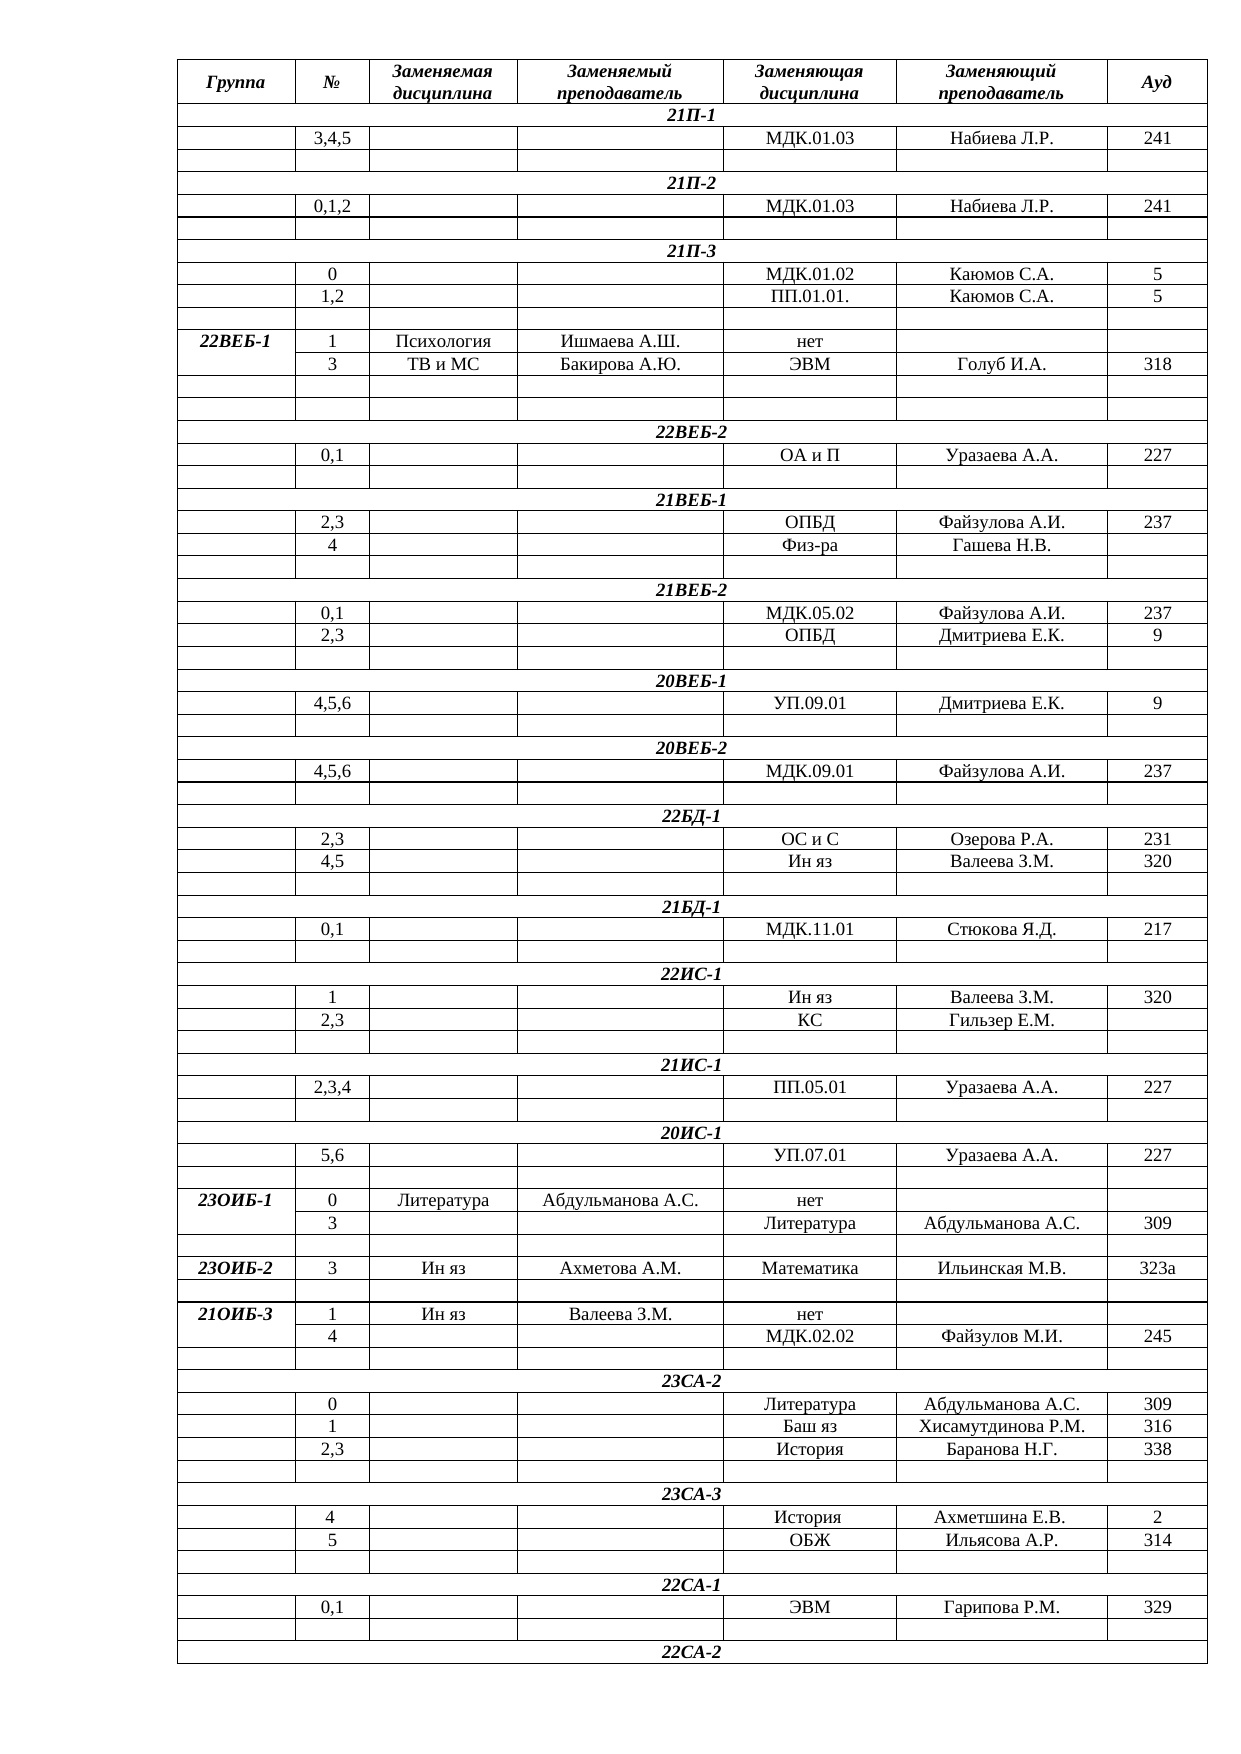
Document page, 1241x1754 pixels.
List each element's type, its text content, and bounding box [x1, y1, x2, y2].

table_header Заменяемая дисциплина [370, 60, 517, 103]
table_cell [897, 218, 1107, 239]
table_cell [518, 647, 723, 668]
table_cell [518, 1076, 723, 1098]
table_cell [518, 444, 723, 465]
table_cell [518, 1099, 723, 1121]
table_cell [178, 1438, 295, 1459]
table_cell 237 [1108, 760, 1207, 781]
table_cell Валеева З.М. [897, 850, 1107, 872]
table_cell Валеева З.М. [897, 986, 1107, 1007]
table_cell 237 [1108, 511, 1207, 533]
table_cell Психология [370, 330, 517, 352]
table_cell Стюкова Я.Д. [897, 918, 1107, 940]
table_cell [1108, 398, 1207, 420]
table_cell [897, 376, 1107, 397]
table_cell [370, 624, 517, 646]
table_cell [178, 1280, 295, 1301]
table_cell [724, 873, 896, 894]
table_cell [370, 511, 517, 533]
table_cell [518, 1438, 723, 1459]
table_cell [897, 1189, 1107, 1211]
table_cell [370, 534, 517, 555]
table_cell [178, 1596, 295, 1618]
table_cell Ильясова А.Р. [897, 1529, 1107, 1550]
table_cell Озерова Р.А. [897, 828, 1107, 849]
table_cell [178, 1099, 295, 1121]
table_cell 22СА-2 [178, 1641, 1207, 1663]
table_cell [897, 330, 1107, 352]
table_cell 22ИС-1 [178, 963, 1207, 985]
table_cell ЭВМ [724, 1596, 896, 1618]
table_cell 217 [1108, 918, 1207, 940]
table_cell [1108, 1551, 1207, 1573]
table_cell [370, 1438, 517, 1459]
table_cell [518, 760, 723, 781]
table_cell 21ОИБ-3 [178, 1303, 295, 1347]
table_cell [178, 1076, 295, 1098]
table_cell 3,4,5 [296, 127, 369, 148]
table_cell [178, 715, 295, 736]
table_cell [178, 308, 295, 329]
table_cell [370, 1619, 517, 1640]
table_cell [897, 873, 1107, 894]
table_cell [178, 1506, 295, 1527]
table_cell 0 [296, 1393, 369, 1414]
table_cell [296, 647, 369, 668]
table_cell [296, 1099, 369, 1121]
table_cell [518, 218, 723, 239]
table_cell 22ВЕБ-2 [178, 421, 1207, 442]
table_cell Гарипова Р.М. [897, 1596, 1107, 1618]
table_cell [518, 1212, 723, 1233]
table_cell [178, 556, 295, 578]
table_cell [178, 444, 295, 465]
table_cell [178, 986, 295, 1007]
table_cell [370, 285, 517, 307]
table_cell [370, 1348, 517, 1369]
table_cell 309 [1108, 1212, 1207, 1233]
table_cell [370, 986, 517, 1007]
table_cell [370, 1031, 517, 1053]
table_cell [897, 1280, 1107, 1301]
table_cell [296, 1280, 369, 1301]
table_cell 2 [1108, 1506, 1207, 1527]
table_cell 3 [296, 1212, 369, 1233]
table_cell [518, 534, 723, 555]
table_cell [897, 1031, 1107, 1053]
table_cell ОА и П [724, 444, 896, 465]
table_cell [724, 466, 896, 488]
table_cell [296, 556, 369, 578]
table_cell 0,1,2 [296, 195, 369, 216]
table_cell [724, 1031, 896, 1053]
table_cell 314 [1108, 1529, 1207, 1550]
table_cell 1,2 [296, 285, 369, 307]
table_cell [1108, 330, 1207, 352]
table_cell [518, 941, 723, 962]
table_cell Математика [724, 1257, 896, 1279]
table_cell [1108, 308, 1207, 329]
table_cell нет [724, 1303, 896, 1324]
table_header Группа [178, 60, 295, 103]
table_header Ауд [1108, 60, 1207, 103]
table_cell [178, 1348, 295, 1369]
table_cell МДК.05.02 [724, 602, 896, 623]
table_cell [1108, 1031, 1207, 1053]
table_cell Ин яз [724, 850, 896, 872]
table_cell [724, 1167, 896, 1188]
table_cell [370, 1529, 517, 1550]
table_cell [370, 195, 517, 216]
table_cell [518, 150, 723, 171]
table_cell [296, 941, 369, 962]
table_cell [296, 715, 369, 736]
table_cell [370, 1235, 517, 1256]
table_cell 1 [296, 1303, 369, 1324]
table_cell [296, 1461, 369, 1482]
table_cell [1108, 1280, 1207, 1301]
table_cell [370, 308, 517, 329]
table_cell [370, 444, 517, 465]
table_cell [296, 873, 369, 894]
table_cell [178, 850, 295, 872]
table_cell [178, 1235, 295, 1256]
table_cell ПП.05.01 [724, 1076, 896, 1098]
table_cell Ишмаева А.Ш. [518, 330, 723, 352]
table_cell [370, 1325, 517, 1347]
table_cell [518, 398, 723, 420]
table_cell [370, 556, 517, 578]
table_cell 23ОИБ-2 [178, 1257, 295, 1279]
table_cell [518, 1393, 723, 1414]
table_cell 2,3,4 [296, 1076, 369, 1098]
table_cell нет [724, 330, 896, 352]
table_cell [178, 1619, 295, 1640]
table_cell [178, 1415, 295, 1437]
table_cell [296, 308, 369, 329]
table_cell [370, 828, 517, 849]
table_cell [518, 195, 723, 216]
table_cell [178, 1031, 295, 1053]
table_cell 227 [1108, 1144, 1207, 1166]
table_cell [370, 466, 517, 488]
table_cell [370, 647, 517, 668]
table_cell [1108, 1619, 1207, 1640]
table_cell [518, 624, 723, 646]
table_cell [518, 1596, 723, 1618]
table_cell 2,3 [296, 624, 369, 646]
table_cell [1108, 150, 1207, 171]
table_cell [1108, 1235, 1207, 1256]
table_cell [296, 1348, 369, 1369]
table_cell [724, 376, 896, 397]
table_cell Литература [724, 1212, 896, 1233]
table_cell 329 [1108, 1596, 1207, 1618]
table_cell [518, 285, 723, 307]
table_cell [724, 647, 896, 668]
table_cell Ин яз [370, 1303, 517, 1324]
table_cell [518, 308, 723, 329]
table_cell [296, 1551, 369, 1573]
table_cell 231 [1108, 828, 1207, 849]
table_cell 22БД-1 [178, 805, 1207, 827]
table_cell Уразаева А.А. [897, 1076, 1107, 1098]
table_cell [296, 1167, 369, 1188]
table_cell [178, 195, 295, 216]
table_cell [1108, 873, 1207, 894]
table_cell [897, 150, 1107, 171]
table_cell История [724, 1506, 896, 1527]
table_cell [897, 1551, 1107, 1573]
table_cell [178, 398, 295, 420]
table_cell Каюмов С.А. [897, 285, 1107, 307]
table_cell [897, 556, 1107, 578]
table_cell [1108, 556, 1207, 578]
table_cell [178, 150, 295, 171]
table_cell [518, 986, 723, 1007]
table_cell [370, 1167, 517, 1188]
table_cell [178, 624, 295, 646]
table_cell [178, 1551, 295, 1573]
table_cell [1108, 647, 1207, 668]
table_cell [296, 398, 369, 420]
table_cell [178, 511, 295, 533]
table_cell [1108, 218, 1207, 239]
table_cell 0 [296, 263, 369, 284]
table_cell Литература [370, 1189, 517, 1211]
table_cell [518, 1506, 723, 1527]
table_cell [897, 715, 1107, 736]
table_cell [178, 285, 295, 307]
table_cell [178, 466, 295, 488]
table_cell [518, 1325, 723, 1347]
table_header Заменяемый преподаватель [518, 60, 723, 103]
table_cell [370, 1280, 517, 1301]
table_cell [724, 1235, 896, 1256]
table_cell [724, 1619, 896, 1640]
table_cell 1 [296, 986, 369, 1007]
table_cell Уразаева А.А. [897, 1144, 1107, 1166]
table_cell [518, 1144, 723, 1166]
table_cell [724, 398, 896, 420]
table_cell [724, 1348, 896, 1369]
table_cell [518, 850, 723, 872]
table_cell [370, 1461, 517, 1482]
table_cell ОС и С [724, 828, 896, 849]
table_cell [724, 1099, 896, 1121]
table_cell Дмитриева Е.К. [897, 624, 1107, 646]
table_cell [370, 398, 517, 420]
table_cell МДК.01.03 [724, 127, 896, 148]
table_cell Баш яз [724, 1415, 896, 1437]
table_cell [370, 263, 517, 284]
table_cell 21ВЕБ-2 [178, 579, 1207, 601]
table_cell Набиева Л.Р. [897, 127, 1107, 148]
table_cell 241 [1108, 127, 1207, 148]
table_cell [178, 263, 295, 284]
table_cell [1108, 1461, 1207, 1482]
table_cell [518, 1529, 723, 1550]
table_cell Ахметова А.М. [518, 1257, 723, 1279]
table_cell ОПБД [724, 511, 896, 533]
table_cell МДК.09.01 [724, 760, 896, 781]
table_header № [296, 60, 369, 103]
table_cell [178, 534, 295, 555]
table_cell Дмитриева Е.К. [897, 692, 1107, 714]
table_cell [1108, 715, 1207, 736]
table_cell Гашева Н.В. [897, 534, 1107, 555]
table_cell [370, 760, 517, 781]
table_cell [724, 150, 896, 171]
table_cell 3 [296, 1257, 369, 1279]
table_cell [370, 1506, 517, 1527]
table_cell [1108, 1099, 1207, 1121]
table_cell 237 [1108, 602, 1207, 623]
table_cell 21П-2 [178, 172, 1207, 194]
table_cell Файзулова А.И. [897, 602, 1107, 623]
table_cell 23СА-2 [178, 1370, 1207, 1392]
table_cell [178, 1393, 295, 1414]
table_cell Ахметшина Е.В. [897, 1506, 1107, 1527]
table_cell 4 [296, 534, 369, 555]
table_cell 4,5 [296, 850, 369, 872]
table_cell [178, 783, 295, 804]
table_cell 20ВЕБ-2 [178, 737, 1207, 759]
table_cell 9 [1108, 624, 1207, 646]
table_cell [518, 1348, 723, 1369]
table_cell Набиева Л.Р. [897, 195, 1107, 216]
table_cell [518, 1280, 723, 1301]
table_cell ТВ и МС [370, 353, 517, 374]
table_cell [178, 602, 295, 623]
table_cell [518, 263, 723, 284]
table_cell Валеева З.М. [518, 1303, 723, 1324]
table_cell [178, 918, 295, 940]
table_cell [724, 218, 896, 239]
table_cell 23ОИБ-1 [178, 1189, 295, 1233]
table_cell 5 [1108, 263, 1207, 284]
table_cell 21П-1 [178, 104, 1207, 126]
table_cell [178, 218, 295, 239]
table_cell [518, 466, 723, 488]
table_cell [897, 398, 1107, 420]
table_cell [370, 1551, 517, 1573]
table_cell [178, 1144, 295, 1166]
table_cell 338 [1108, 1438, 1207, 1459]
table_cell 21ВЕБ-1 [178, 489, 1207, 510]
table_cell Гильзер Е.М. [897, 1009, 1107, 1030]
table_cell [1108, 534, 1207, 555]
table_cell [897, 1167, 1107, 1188]
table_cell Хисамутдинова Р.М. [897, 1415, 1107, 1437]
table_cell [518, 715, 723, 736]
table_cell Голуб И.А. [897, 353, 1107, 374]
table_cell [1108, 783, 1207, 804]
table_cell [370, 1144, 517, 1166]
table_cell [518, 602, 723, 623]
table_cell [370, 715, 517, 736]
table_cell [370, 1076, 517, 1098]
table_cell [370, 783, 517, 804]
table_cell [724, 941, 896, 962]
table_cell [178, 1167, 295, 1188]
table_cell 227 [1108, 1076, 1207, 1098]
table_cell 2,3 [296, 1438, 369, 1459]
table_cell 0,1 [296, 918, 369, 940]
table_cell [370, 1393, 517, 1414]
table_cell Литература [724, 1393, 896, 1414]
table_cell [296, 466, 369, 488]
table_cell Абдульманова А.С. [897, 1212, 1107, 1233]
table_cell [1108, 1167, 1207, 1188]
table_cell [724, 556, 896, 578]
table_cell [518, 692, 723, 714]
table_cell 4 [296, 1506, 369, 1527]
table_cell [518, 1009, 723, 1030]
table_cell [518, 1235, 723, 1256]
table_cell [724, 308, 896, 329]
table_cell МДК.01.02 [724, 263, 896, 284]
table_cell Абдульманова А.С. [897, 1393, 1107, 1414]
table_cell [897, 783, 1107, 804]
table_cell МДК.01.03 [724, 195, 896, 216]
table_cell [370, 1099, 517, 1121]
table_cell [370, 127, 517, 148]
table_cell УП.09.01 [724, 692, 896, 714]
table_cell [370, 873, 517, 894]
table_cell [370, 376, 517, 397]
table_cell 323а [1108, 1257, 1207, 1279]
table_cell [370, 1596, 517, 1618]
table_cell 245 [1108, 1325, 1207, 1347]
table_cell 4,5,6 [296, 692, 369, 714]
table_cell [724, 1551, 896, 1573]
table_cell [897, 647, 1107, 668]
table_cell [370, 692, 517, 714]
table_cell [1108, 1348, 1207, 1369]
table_cell Файзулов М.И. [897, 1325, 1107, 1347]
table_cell [724, 1280, 896, 1301]
table_cell 309 [1108, 1393, 1207, 1414]
table_cell Баранова Н.Г. [897, 1438, 1107, 1459]
table_cell Каюмов С.А. [897, 263, 1107, 284]
table_cell [897, 1235, 1107, 1256]
table_cell 320 [1108, 986, 1207, 1007]
table_cell [897, 1348, 1107, 1369]
table_cell [178, 127, 295, 148]
table_cell [1108, 1189, 1207, 1211]
table_cell КС [724, 1009, 896, 1030]
table_header Заменяющая дисциплина [724, 60, 896, 103]
table_cell 2,3 [296, 511, 369, 533]
table_cell 22СА-1 [178, 1574, 1207, 1595]
table_cell 2,3 [296, 1009, 369, 1030]
table_cell Ин яз [370, 1257, 517, 1279]
table_cell 9 [1108, 692, 1207, 714]
table_cell 0,1 [296, 444, 369, 465]
table_cell [897, 308, 1107, 329]
table_cell 241 [1108, 195, 1207, 216]
table_cell 20ИС-1 [178, 1122, 1207, 1143]
table_cell 21БД-1 [178, 896, 1207, 917]
table_cell [518, 783, 723, 804]
table_cell [178, 1529, 295, 1550]
table_cell [296, 783, 369, 804]
table_cell [1108, 941, 1207, 962]
table_cell [724, 783, 896, 804]
table_cell [178, 647, 295, 668]
table_cell [178, 941, 295, 962]
table_cell [897, 1099, 1107, 1121]
table_cell 320 [1108, 850, 1207, 872]
table_cell 1 [296, 330, 369, 352]
table_cell УП.07.01 [724, 1144, 896, 1166]
table_cell [897, 1303, 1107, 1324]
table_cell [1108, 376, 1207, 397]
table_cell [370, 218, 517, 239]
table_cell [178, 873, 295, 894]
table_cell [178, 376, 295, 397]
table_cell [296, 1031, 369, 1053]
table_cell [370, 918, 517, 940]
table_cell [518, 1031, 723, 1053]
table_cell [518, 828, 723, 849]
table_cell [897, 466, 1107, 488]
table_cell [518, 127, 723, 148]
table_cell ОБЖ [724, 1529, 896, 1550]
table_cell [897, 1619, 1107, 1640]
table_cell [296, 150, 369, 171]
table_cell [518, 873, 723, 894]
table_cell [296, 1619, 369, 1640]
table_cell 23СА-3 [178, 1483, 1207, 1505]
table_cell Ильинская М.В. [897, 1257, 1107, 1279]
table_cell 0,1 [296, 602, 369, 623]
table_cell 316 [1108, 1415, 1207, 1437]
table_cell История [724, 1438, 896, 1459]
table_cell 1 [296, 1415, 369, 1437]
table_cell нет [724, 1189, 896, 1211]
table_cell [518, 511, 723, 533]
table_cell [724, 715, 896, 736]
table_cell [518, 1461, 723, 1482]
table_cell [518, 1415, 723, 1437]
table_cell [178, 760, 295, 781]
table_cell ЭВМ [724, 353, 896, 374]
table_cell 227 [1108, 444, 1207, 465]
table_cell Физ-ра [724, 534, 896, 555]
table_cell 4 [296, 1325, 369, 1347]
table_cell [1108, 466, 1207, 488]
table_cell [724, 1461, 896, 1482]
table_cell 20ВЕБ-1 [178, 670, 1207, 691]
table_cell [1108, 1009, 1207, 1030]
table_cell [370, 602, 517, 623]
table_cell ПП.01.01. [724, 285, 896, 307]
table_cell [178, 1461, 295, 1482]
table_cell [370, 150, 517, 171]
table_cell [296, 1235, 369, 1256]
table_cell МДК.11.01 [724, 918, 896, 940]
table_cell 5,6 [296, 1144, 369, 1166]
table_cell [370, 1212, 517, 1233]
table_cell [897, 941, 1107, 962]
table_cell 4,5,6 [296, 760, 369, 781]
table_cell [370, 850, 517, 872]
table_cell [518, 1619, 723, 1640]
table_cell 22ВЕБ-1 [178, 330, 295, 374]
table_cell [518, 376, 723, 397]
table_cell 21ИС-1 [178, 1054, 1207, 1075]
table_cell МДК.02.02 [724, 1325, 896, 1347]
table_cell [897, 1461, 1107, 1482]
table_cell 21П-3 [178, 240, 1207, 262]
table_cell [178, 692, 295, 714]
table_cell 2,3 [296, 828, 369, 849]
table_cell [370, 1009, 517, 1030]
table_cell [518, 1551, 723, 1573]
table_cell 318 [1108, 353, 1207, 374]
table_cell [370, 941, 517, 962]
table_cell 5 [1108, 285, 1207, 307]
table_cell [178, 828, 295, 849]
table_cell [1108, 1303, 1207, 1324]
table_cell 0,1 [296, 1596, 369, 1618]
table_cell Файзулова А.И. [897, 511, 1107, 533]
table_cell Уразаева А.А. [897, 444, 1107, 465]
table_cell Файзулова А.И. [897, 760, 1107, 781]
table_cell [296, 376, 369, 397]
table_cell [296, 218, 369, 239]
table_cell [178, 1009, 295, 1030]
table_cell Ин яз [724, 986, 896, 1007]
table_header Заменяющий преподаватель [897, 60, 1107, 103]
table_cell 0 [296, 1189, 369, 1211]
table_cell Бакирова А.Ю. [518, 353, 723, 374]
table_cell 5 [296, 1529, 369, 1550]
table_cell 3 [296, 353, 369, 374]
table_cell [518, 918, 723, 940]
table_cell ОПБД [724, 624, 896, 646]
table_cell [518, 1167, 723, 1188]
table_cell [370, 1415, 517, 1437]
table_cell [518, 556, 723, 578]
table_cell Абдульманова А.С. [518, 1189, 723, 1211]
